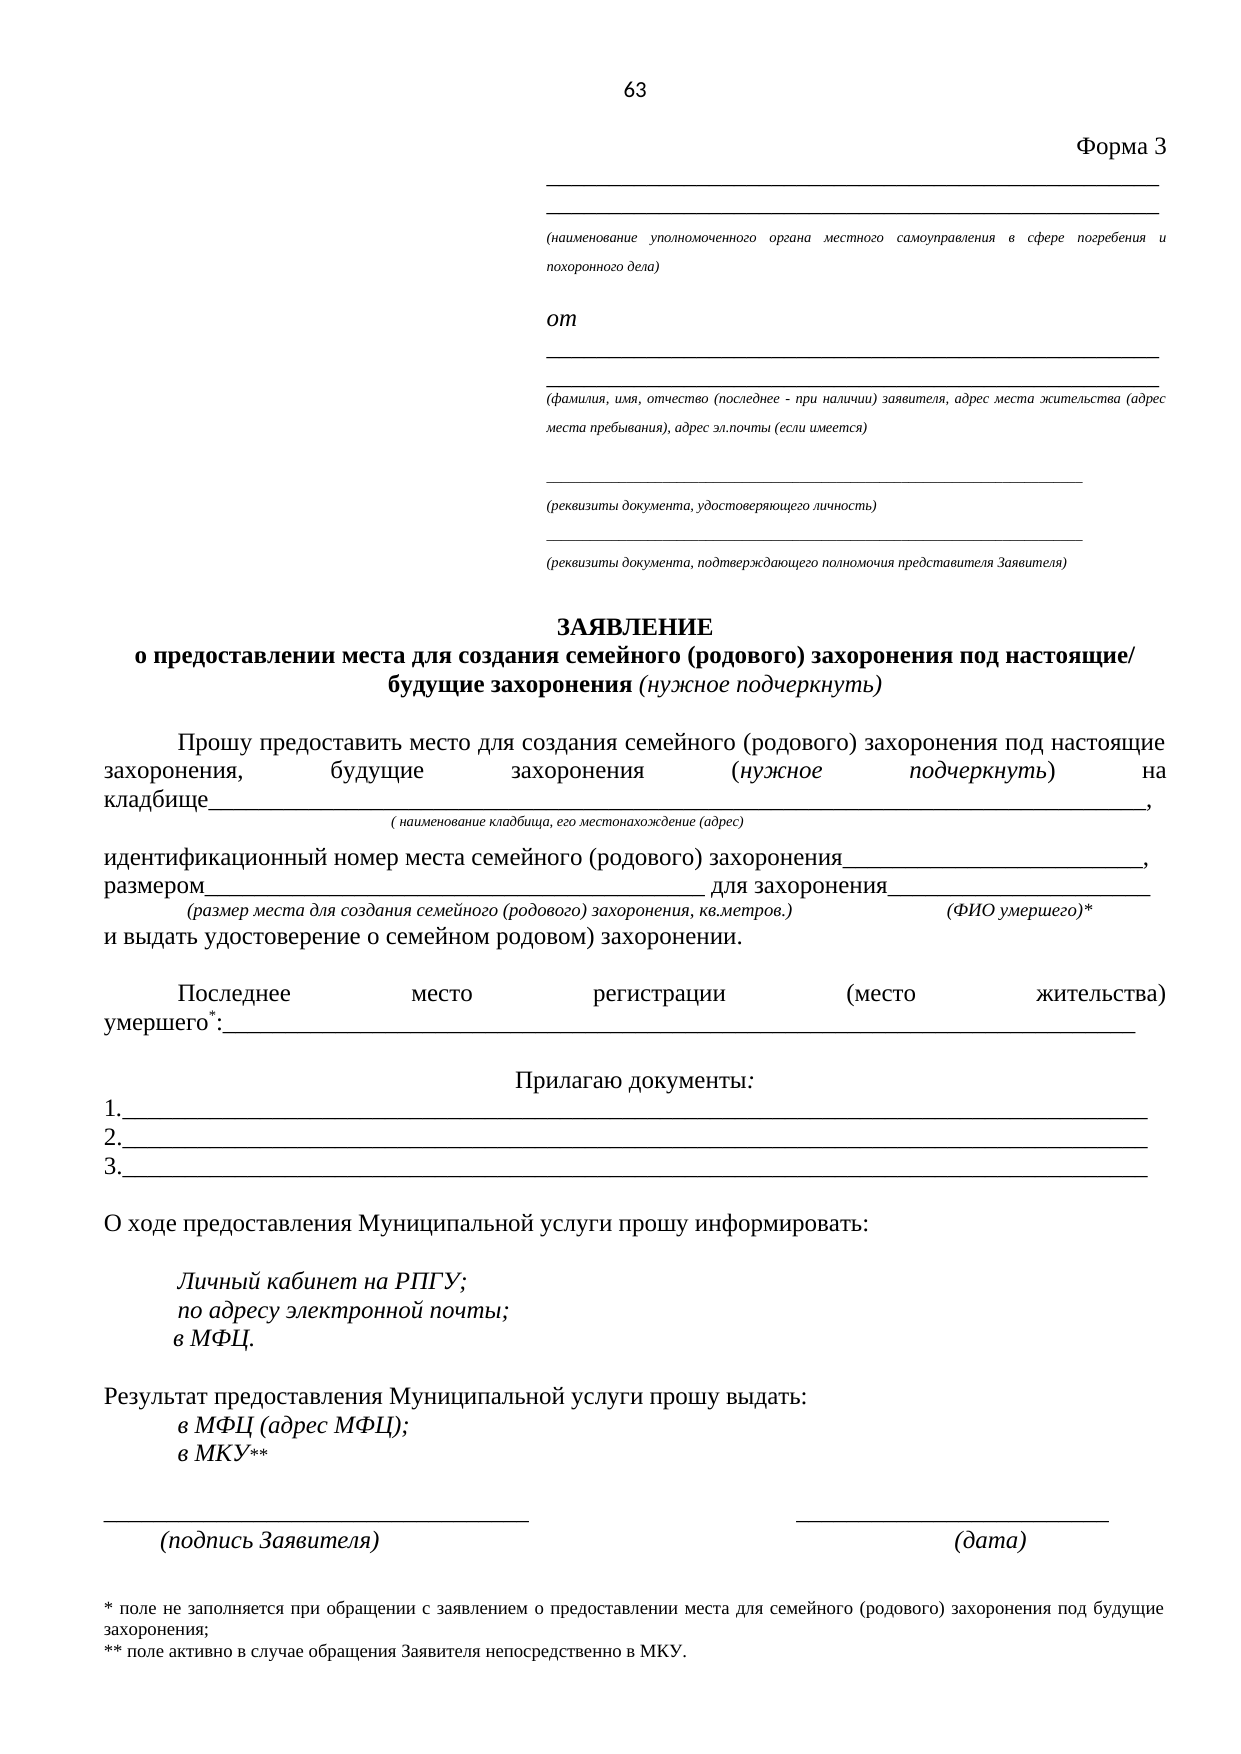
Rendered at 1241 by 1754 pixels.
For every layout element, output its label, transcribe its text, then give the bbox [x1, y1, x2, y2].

text  Личный кабинет на РПГУ; [103, 1266, 1166, 1295]
text ** поле активно в случае обращения Заявителя непосредственно в МКУ. [103, 1640, 1166, 1661]
text  в МФЦ. [103, 1323, 1166, 1352]
text Прилагаю документы: [103, 1065, 1166, 1093]
text __________________________________ _________________________ [103, 1496, 1166, 1525]
text ( наименование кладбища, его местонахождение (адрес) [103, 813, 1166, 842]
text (подпись Заявителя) (дата) [103, 1525, 1166, 1553]
text идентификационный номер места семейного (родового) захоронения________________________, [103, 842, 1166, 871]
text __________________________________________________________________________ [546, 468, 1166, 497]
text (размер места для создания семейного (родового) захоронения, кв.метров.) (ФИО умершего)* и выдать удостоверение о семейном родовом) захоронении. [103, 899, 1166, 950]
text 3.__________________________________________________________________________________ [103, 1151, 1166, 1180]
text (реквизиты документа, подтверждающего полномочия представителя Заявителя) [546, 554, 1166, 583]
text о предоставлении места для создания семейного (родового) захоронения под настоящие/ будущие захоронения (нужное подчеркнуть) [103, 641, 1166, 698]
text __________________________________________________________________________________________________ (наименование уполномоченного органа местного самоуправления в сфере погребения и похоронного дела) [546, 160, 1166, 275]
text (фамилия, имя, отчество (последнее - при наличии) заявителя, адрес места жительства (адрес места пребывания), адрес эл.почты (если имеется) [546, 390, 1166, 447]
text 1.__________________________________________________________________________________ [103, 1093, 1166, 1122]
text размером________________________________________ для захоронения_____________________ [103, 871, 1166, 899]
text 2.__________________________________________________________________________________ [103, 1122, 1166, 1151]
text от __________________________________________________________________________________________________ [546, 303, 1166, 390]
text  по адресу электронной почты; [103, 1295, 1166, 1323]
text  в МКУ** [103, 1438, 1166, 1467]
text О ходе предоставления Муниципальной услуги прошу информировать: [103, 1208, 1166, 1237]
text ЗАЯВЛЕНИЕ [103, 612, 1166, 641]
text (реквизиты документа, удостоверяющего личность) [546, 497, 1166, 526]
text Прошу предоставить место для создания семейного (родового) захоронения под настоящие захоронения, будущие захоронения (нужное подчеркнуть) на кладбище___________________________________________________________________________, [103, 727, 1166, 813]
text Результат предоставления Муниципальной услуги прошу выдать: [103, 1381, 1166, 1410]
text __________________________________________________________________________ [546, 526, 1166, 554]
text Последнее место регистрации (место жительства) умершего*:_________________________________________________________________________ [103, 978, 1166, 1036]
text Форма 3 [103, 131, 1166, 160]
text  в МФЦ (адрес МФЦ); [103, 1410, 1166, 1438]
text * поле не заполняется при обращении с заявлением о предоставлении места для семейного (родового) захоронения под будущие захоронения; [103, 1597, 1166, 1640]
